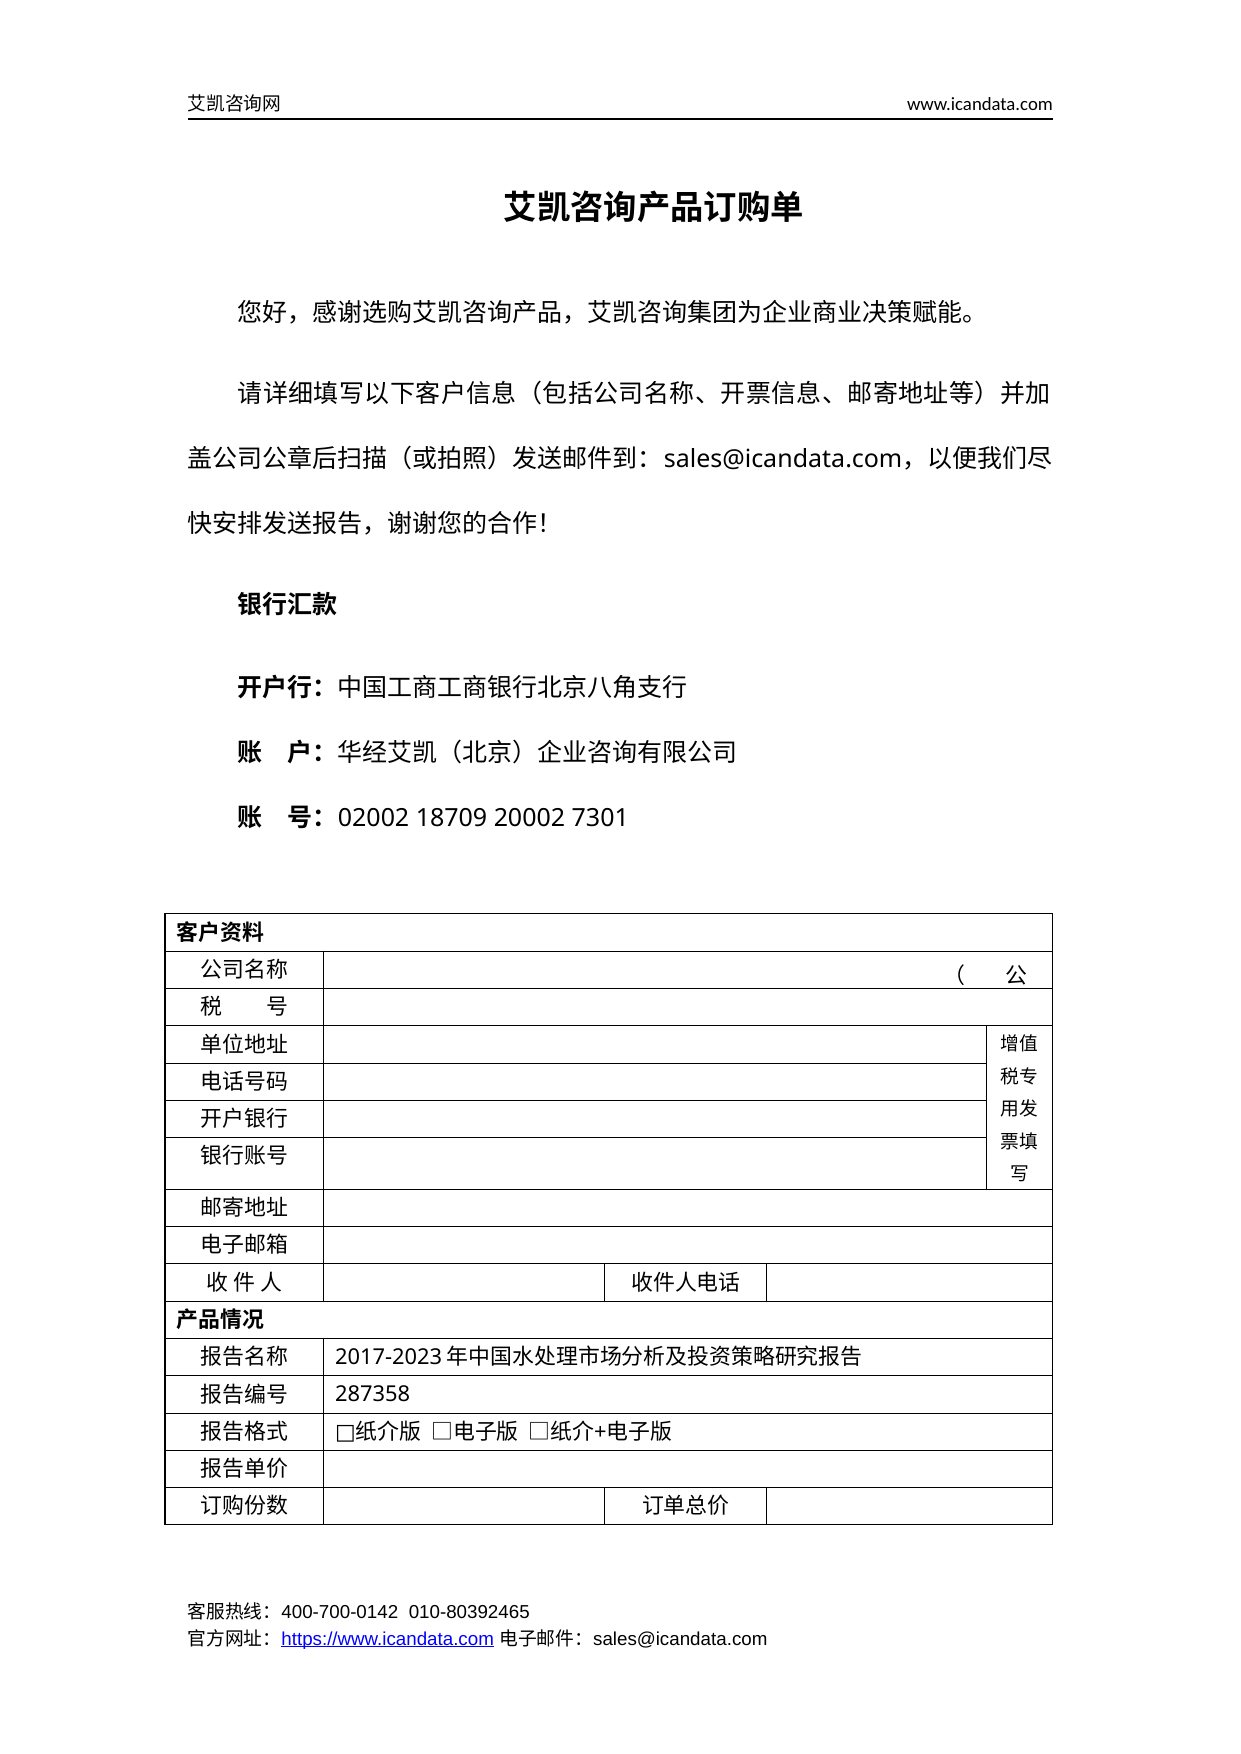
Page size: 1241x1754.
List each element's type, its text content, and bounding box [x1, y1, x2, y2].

table_cell [767, 1264, 1052, 1301]
table_cell 收 件 人 [166, 1264, 323, 1301]
text 开户行：中国工商工商银行北京八角支行 [187, 653, 1053, 718]
table_cell 银行账号 [166, 1138, 323, 1189]
table_cell 报告格式 [166, 1414, 323, 1450]
table_cell 增值税专用发票填写 [987, 1026, 1052, 1189]
table_cell 订购份数 [166, 1488, 323, 1524]
table_cell [324, 1488, 604, 1524]
table_cell [767, 1488, 1052, 1524]
table_cell [324, 1190, 1052, 1226]
table_cell 产品情况 [166, 1302, 1052, 1338]
table_header 客户资料 [166, 914, 1052, 951]
table_cell 电话号码 [166, 1064, 323, 1100]
table_cell 税 号 [166, 989, 323, 1025]
table_cell [324, 989, 1052, 1025]
text 账 号：02002 18709 20002 7301 [187, 783, 1053, 848]
table_cell [324, 1227, 1052, 1263]
table_cell 电子邮箱 [166, 1227, 323, 1263]
text 银行汇款 [187, 570, 1053, 635]
table_cell 开户银行 [166, 1101, 323, 1137]
table_cell [324, 1064, 986, 1100]
table_cell [324, 1026, 986, 1062]
text 账 户：华经艾凯（北京）企业咨询有限公司 [187, 718, 1053, 783]
table_cell [324, 1451, 1052, 1487]
text 艾凯咨询产品订购单 [187, 172, 1053, 237]
table_cell [324, 952, 1052, 988]
table_cell 单位地址 [166, 1026, 323, 1062]
table_cell 2017-2023年中国水处理市场分析及投资策略研究报告 [324, 1339, 1052, 1375]
table_cell 报告单价 [166, 1451, 323, 1487]
table_cell [324, 1264, 604, 1301]
table_cell 订单总价 [605, 1488, 766, 1524]
table_cell 收件人电话 [605, 1264, 766, 1301]
table_cell 报告名称 [166, 1339, 323, 1375]
text 您好，感谢选购艾凯咨询产品，艾凯咨询集团为企业商业决策赋能。 [187, 278, 1053, 343]
table_cell 邮寄地址 [166, 1190, 323, 1226]
text 请详细填写以下客户信息（包括公司名称、开票信息、邮寄地址等）并加盖公司公章后扫描（或拍照）发送邮件到：sales@icandata.com，以便我们尽快安排发送报告，谢谢您的合作！ [187, 359, 1053, 554]
table_cell 287358 [324, 1376, 1052, 1412]
table_cell [324, 1101, 986, 1137]
table_cell [324, 1138, 986, 1189]
table_cell □纸介版 □电子版 □纸介+电子版 [324, 1414, 1052, 1450]
table_cell 报告编号 [166, 1376, 323, 1412]
table_cell 公司名称 [166, 952, 323, 988]
